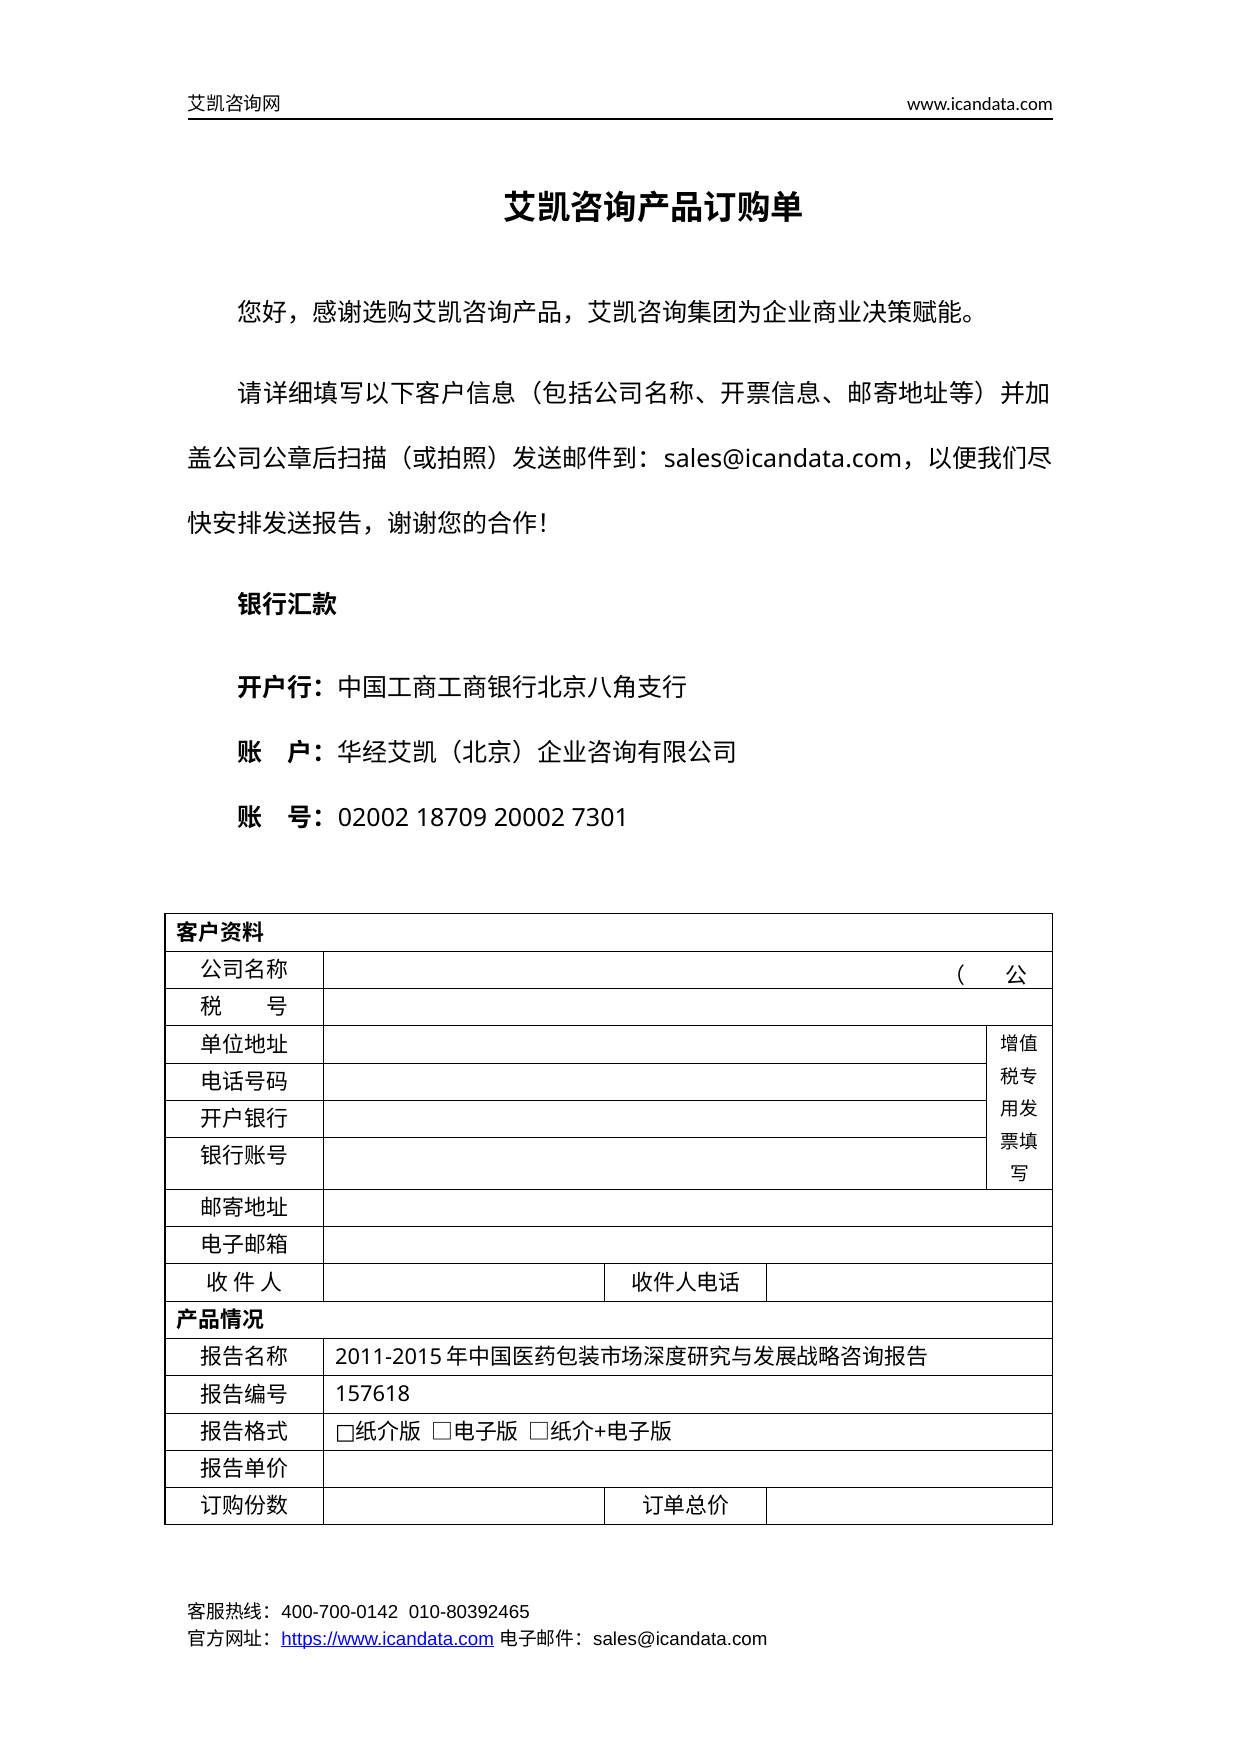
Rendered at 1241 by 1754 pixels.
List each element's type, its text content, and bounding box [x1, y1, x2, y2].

table_cell [767, 1488, 1052, 1524]
table_cell [324, 1026, 986, 1062]
text 艾凯咨询产品订购单 [187, 172, 1053, 237]
table_cell 产品情况 [166, 1302, 1052, 1338]
table_cell [324, 1264, 604, 1301]
table_cell 157618 [324, 1376, 1052, 1412]
table_cell [324, 1451, 1052, 1487]
table_cell [324, 1064, 986, 1100]
table_cell [767, 1264, 1052, 1301]
table_cell 报告格式 [166, 1414, 323, 1450]
table_cell 订单总价 [605, 1488, 766, 1524]
table_cell 报告单价 [166, 1451, 323, 1487]
text 账 户：华经艾凯（北京）企业咨询有限公司 [187, 718, 1053, 783]
table_cell 税 号 [166, 989, 323, 1025]
table_cell 报告编号 [166, 1376, 323, 1412]
table_cell 公司名称 [166, 952, 323, 988]
table_cell □纸介版 □电子版 □纸介+电子版 [324, 1414, 1052, 1450]
table_cell 增值税专用发票填写 [987, 1026, 1052, 1189]
table_header 客户资料 [166, 914, 1052, 951]
table_cell 收件人电话 [605, 1264, 766, 1301]
table_cell [324, 1488, 604, 1524]
table_cell [324, 1190, 1052, 1226]
table_cell [324, 952, 1052, 988]
table_cell 2011-2015年中国医药包装市场深度研究与发展战略咨询报告 [324, 1339, 1052, 1375]
table_cell 银行账号 [166, 1138, 323, 1189]
table_cell 订购份数 [166, 1488, 323, 1524]
table_cell 电话号码 [166, 1064, 323, 1100]
table_cell [324, 1138, 986, 1189]
table_cell 报告名称 [166, 1339, 323, 1375]
table_cell [324, 989, 1052, 1025]
table_cell 开户银行 [166, 1101, 323, 1137]
table_cell [324, 1101, 986, 1137]
text 账 号：02002 18709 20002 7301 [187, 783, 1053, 848]
text 银行汇款 [187, 570, 1053, 635]
text 请详细填写以下客户信息（包括公司名称、开票信息、邮寄地址等）并加盖公司公章后扫描（或拍照）发送邮件到：sales@icandata.com，以便我们尽快安排发送报告，谢谢您的合作！ [187, 359, 1053, 554]
table_cell 单位地址 [166, 1026, 323, 1062]
table_cell 邮寄地址 [166, 1190, 323, 1226]
table_cell [324, 1227, 1052, 1263]
table_cell 电子邮箱 [166, 1227, 323, 1263]
text 开户行：中国工商工商银行北京八角支行 [187, 653, 1053, 718]
text 您好，感谢选购艾凯咨询产品，艾凯咨询集团为企业商业决策赋能。 [187, 278, 1053, 343]
table_cell 收 件 人 [166, 1264, 323, 1301]
